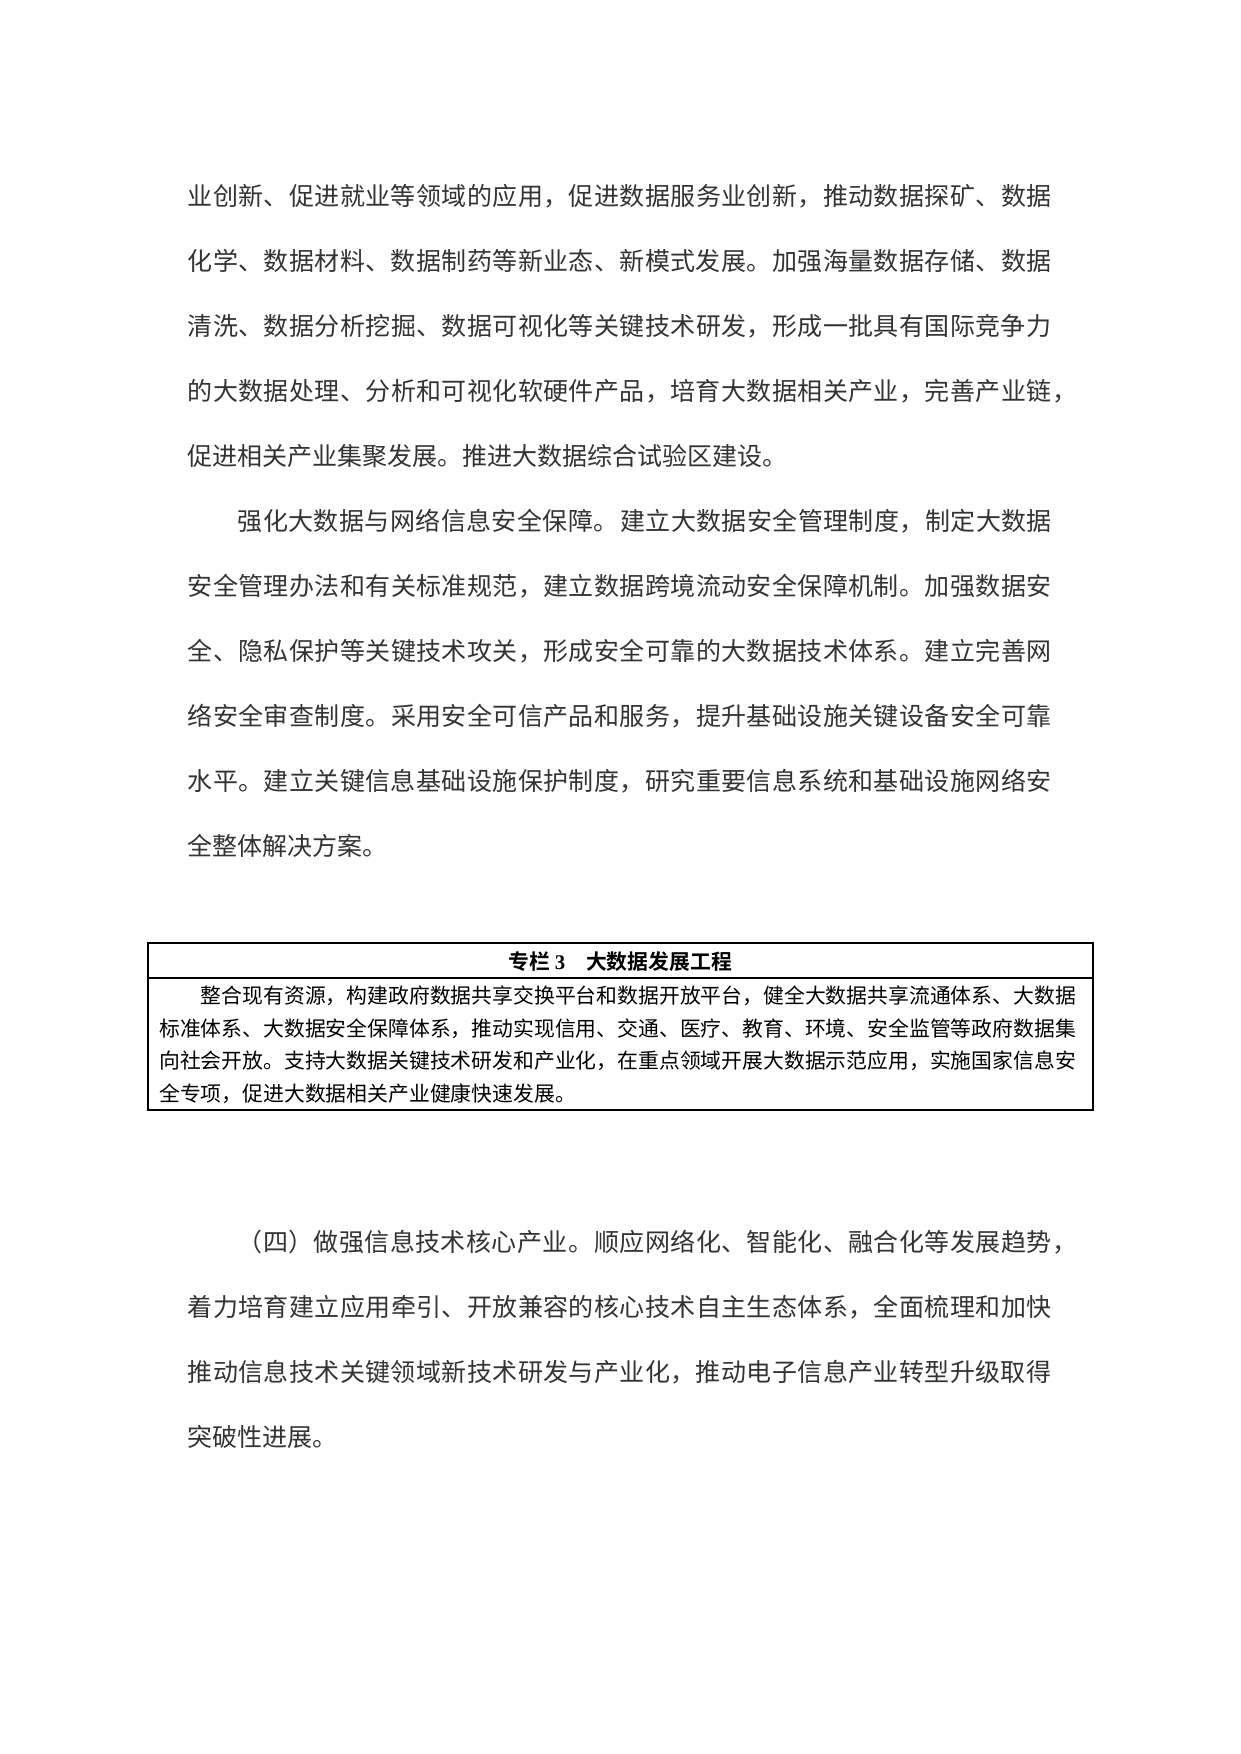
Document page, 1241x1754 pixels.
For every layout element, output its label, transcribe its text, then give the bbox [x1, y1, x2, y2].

table_header 专栏3 大数据发展工程 [149, 944, 1092, 977]
text 强化大数据与网络信息安全保障。建立大数据安全管理制度，制定大数据安全管理办法和有关标准规范，建立数据跨境流动安全保障机制。加强数据安全、隐私保护等关键技术攻关，形成安全可靠的大数据技术体系。建立完善网络安全审查制度。采用安全可信产品和服务，提升基础设施关键设备安全可靠水平。建立关键信息基础设施保护制度，研究重要信息系统和基础设施网络安全整体解决方案。 [187, 487, 1053, 877]
table_cell 整合现有资源，构建政府数据共享交换平台和数据开放平台，健全大数据共享流通体系、大数据标准体系、大数据安全保障体系，推动实现信用、交通、医疗、教育、环境、安全监管等政府数据集向社会开放。支持大数据关键技术研发和产业化，在重点领域开展大数据示范应用，实施国家信息安全专项，促进大数据相关产业健康快速发展。 [149, 979, 1092, 1109]
text （四）做强信息技术核心产业。顺应网络化、智能化、融合化等发展趋势，着力培育建立应用牵引、开放兼容的核心技术自主生态体系，全面梳理和加快推动信息技术关键领域新技术研发与产业化，推动电子信息产业转型升级取得突破性进展。 [187, 1208, 1053, 1468]
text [187, 162, 1053, 487]
